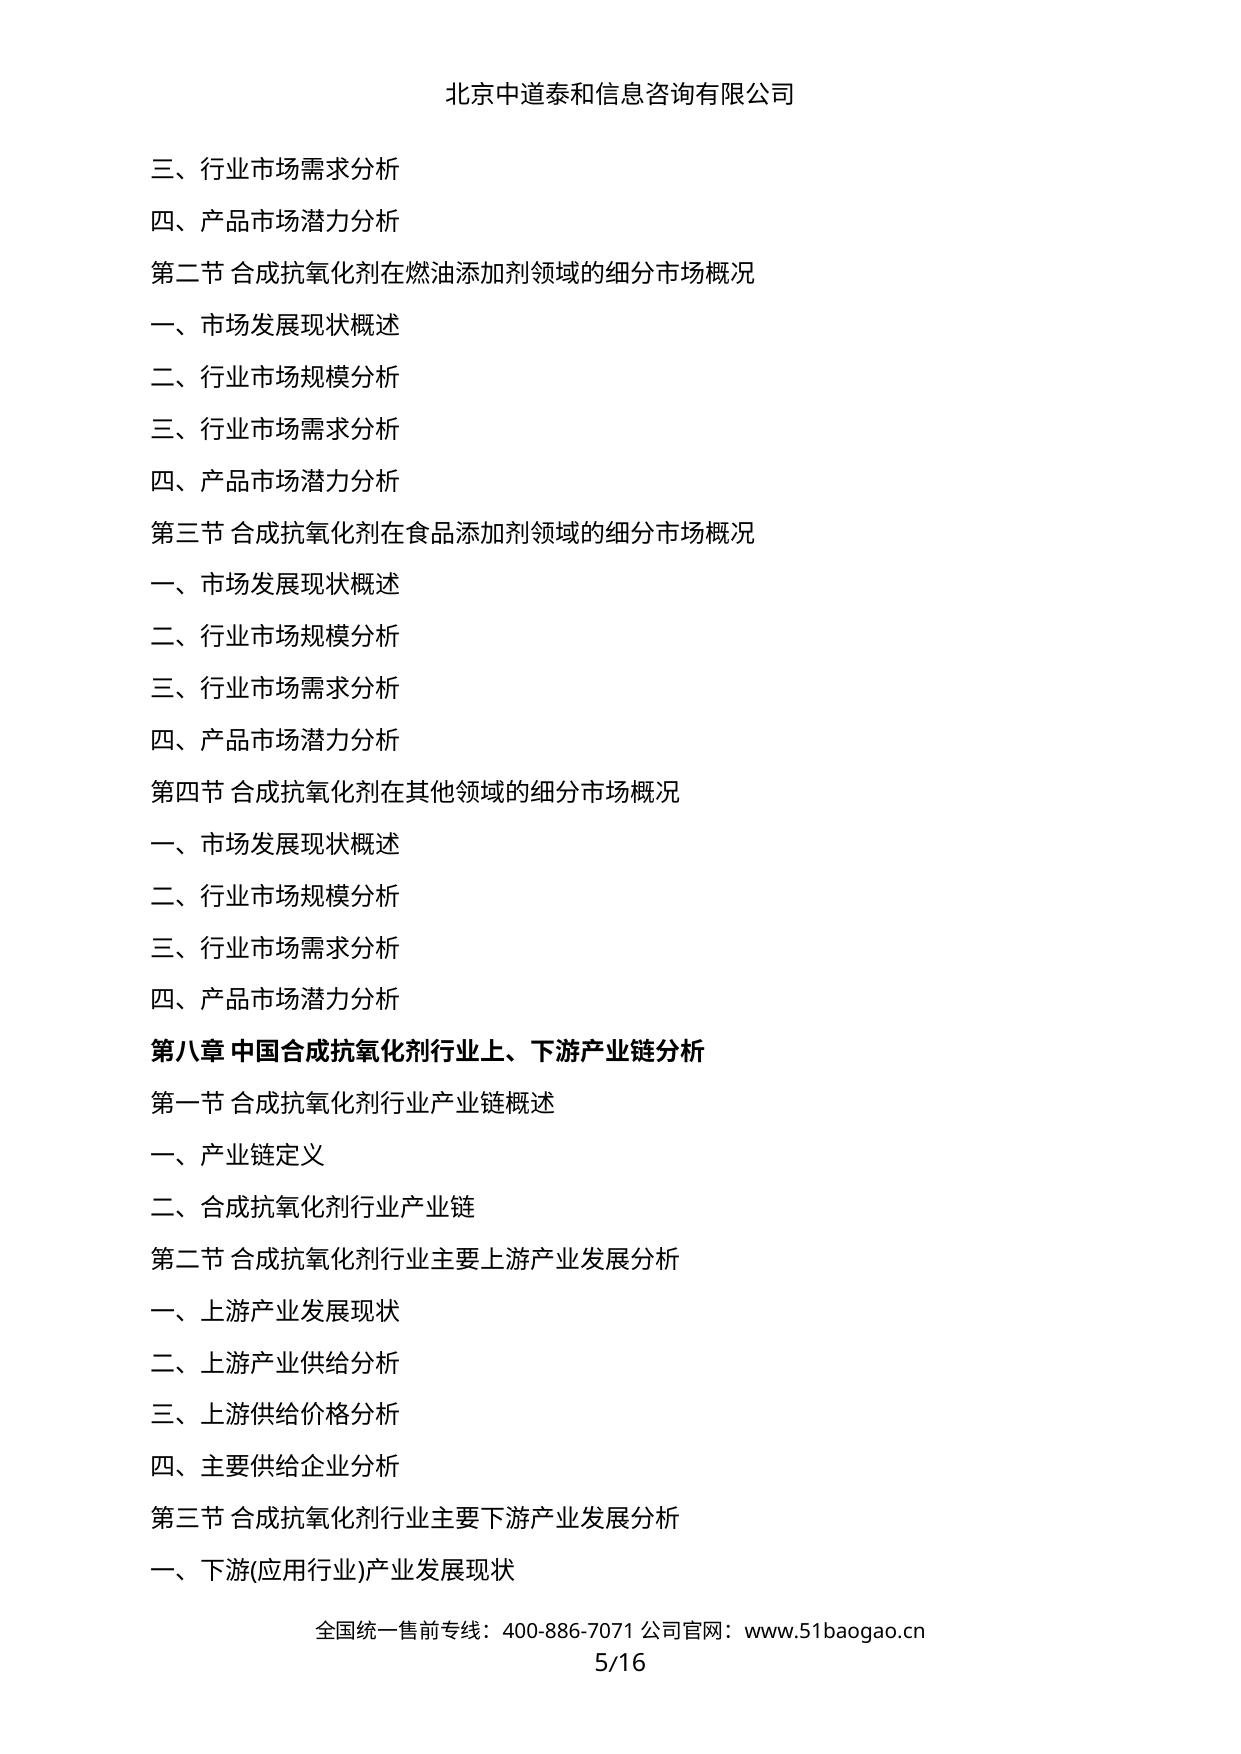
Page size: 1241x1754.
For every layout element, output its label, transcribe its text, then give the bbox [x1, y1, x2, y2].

text 三、上游供给价格分析 [150, 1395, 1090, 1431]
text 一、市场发展现状概述 [150, 565, 1090, 601]
text 三、行业市场需求分析 [150, 409, 1090, 446]
text 第四节 合成抗氧化剂在其他领域的细分市场概况 [150, 772, 1090, 809]
text 第八章 中国合成抗氧化剂行业上、下游产业链分析 [150, 1032, 1090, 1068]
text 一、市场发展现状概述 [150, 306, 1090, 342]
text 一、上游产业发展现状 [150, 1291, 1090, 1327]
text 一、产业链定义 [150, 1136, 1090, 1172]
text 一、下游(应用行业)产业发展现状 [150, 1551, 1090, 1587]
text 二、上游产业供给分析 [150, 1343, 1090, 1379]
text 一、市场发展现状概述 [150, 824, 1090, 861]
text 二、合成抗氧化剂行业产业链 [150, 1187, 1090, 1224]
text 二、行业市场规模分析 [150, 357, 1090, 394]
text 四、产品市场潜力分析 [150, 721, 1090, 757]
text 二、行业市场规模分析 [150, 876, 1090, 912]
text 四、产品市场潜力分析 [150, 461, 1090, 497]
text 第二节 合成抗氧化剂行业主要上游产业发展分析 [150, 1239, 1090, 1276]
text 第三节 合成抗氧化剂在食品添加剂领域的细分市场概况 [150, 513, 1090, 549]
text 三、行业市场需求分析 [150, 150, 1090, 186]
text 第二节 合成抗氧化剂在燃油添加剂领域的细分市场概况 [150, 254, 1090, 290]
text 四、产品市场潜力分析 [150, 202, 1090, 238]
text 第三节 合成抗氧化剂行业主要下游产业发展分析 [150, 1499, 1090, 1535]
text 二、行业市场规模分析 [150, 617, 1090, 653]
text 四、产品市场潜力分析 [150, 980, 1090, 1016]
text 三、行业市场需求分析 [150, 669, 1090, 705]
text 四、主要供给企业分析 [150, 1447, 1090, 1483]
text 第一节 合成抗氧化剂行业产业链概述 [150, 1084, 1090, 1120]
text 三、行业市场需求分析 [150, 928, 1090, 964]
